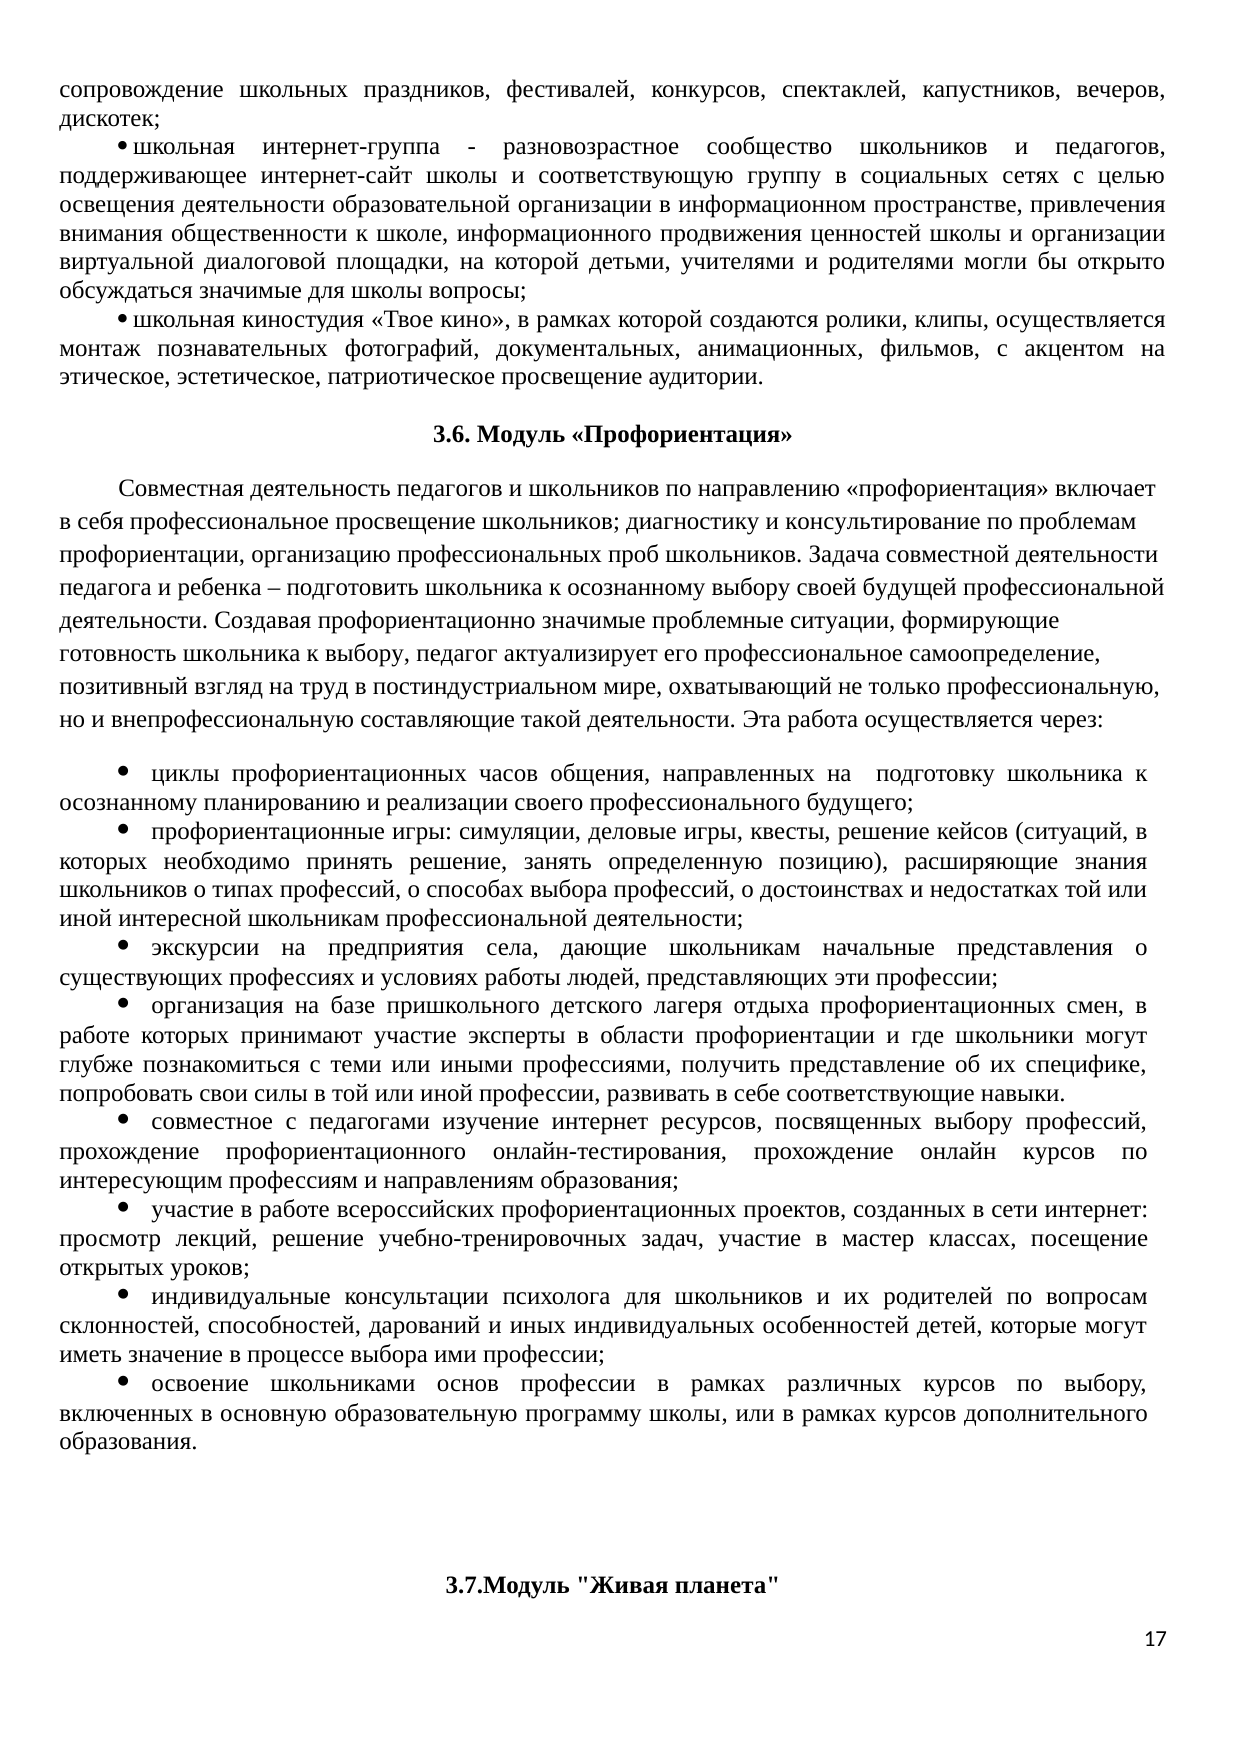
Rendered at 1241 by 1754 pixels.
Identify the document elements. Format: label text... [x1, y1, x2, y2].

list экскурсии на предприятия села, дающие школьникам начальные представления о существующих профессиях и условиях работы людей, представляющих эти профессии; [59, 932, 1148, 991]
list индивидуальные консультации психолога для школьников и их родителей по вопросам склонностей, способностей, дарований и иных индивидуальных особенностей детей, которые могут иметь значение в процессе выбора ими профессии; [59, 1281, 1148, 1368]
text 3.7.Модуль "Живая планета" [59, 1570, 1167, 1599]
list профориентационные игры: симуляции, деловые игры, квесты, решение кейсов (ситуаций, в которых необходимо принять решение, занять определенную позицию), расширяющие знания школьников о типах профессий, о способах выбора профессий, о достоинствах и недостатках той или иной интересной школьникам профессиональной деятельности; [59, 816, 1148, 932]
list освоение школьниками основ профессии в рамках различных курсов по выбору, включенных в основную образовательную программу школы, или в рамках курсов дополнительного образования. [59, 1368, 1148, 1455]
list циклы профориентационных часов общения, направленных на подготовку школьника к осознанному планированию и реализации своего профессионального будущего; [59, 758, 1148, 816]
list организация на базе пришкольного детского лагеря отдыха профориентационных смен, в работе которых принимают участие эксперты в области профориентации и где школьники могут глубже познакомиться с теми или иными профессиями, получить представление об их специфике, попробовать свои силы в той или иной профессии, развивать в себе соответствующие навыки. [59, 991, 1148, 1106]
list школьная интернет-группа - разновозрастное сообщество школьников и педагогов, поддерживающее интернет-сайт школы и соответствующую группу в социальных сетях с целью освещения деятельности образовательной организации в информационном пространстве, привлечения внимания общественности к школе, информационного продвижения ценностей школы и организации виртуальной диалоговой площадки, на которой детьми, учителями и родителями могли бы открыто обсуждаться значимые для школы вопросы; [59, 131, 1167, 304]
text Совместная деятельность педагогов и школьников по направлению «профориентация» включает в себя профессиональное просвещение школьников; диагностику и консультирование по проблемам профориентации, организацию профессиональных проб школьников. Задача совместной деятельности педагога и ребенка – подготовить школьника к осознанному выбору своей будущей профессиональной деятельности. Создавая профориентационно значимые проблемные ситуации, формирующие готовность школьника к выбору, педагог актуализирует его профессиональное самоопределение, позитивный взгляд на труд в постиндустриальном мире, охватывающий не только профессиональную, но и внепрофессиональную составляющие такой деятельности. Эта работа осуществляется через: [59, 473, 1167, 733]
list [59, 74, 1167, 131]
list школьная киностудия «Твое кино», в рамках которой создаются ролики, клипы, осуществляется монтаж познавательных фотографий, документальных, анимационных, фильмов, с акцентом на этическое, эстетическое, патриотическое просвещение аудитории. [59, 304, 1167, 390]
list участие в работе всероссийских профориентационных проектов, созданных в сети интернет: просмотр лекций, решение учебно-тренировочных задач, участие в мастер классах, посещение открытых уроков; [59, 1194, 1148, 1281]
list совместное с педагогами изучение интернет ресурсов, посвященных выбору профессий, прохождение профориентационного онлайн-тестирования, прохождение онлайн курсов по интересующим профессиям и направлениям образования; [59, 1106, 1148, 1194]
text 3.6. Модуль «Профориентация» [59, 419, 1167, 448]
